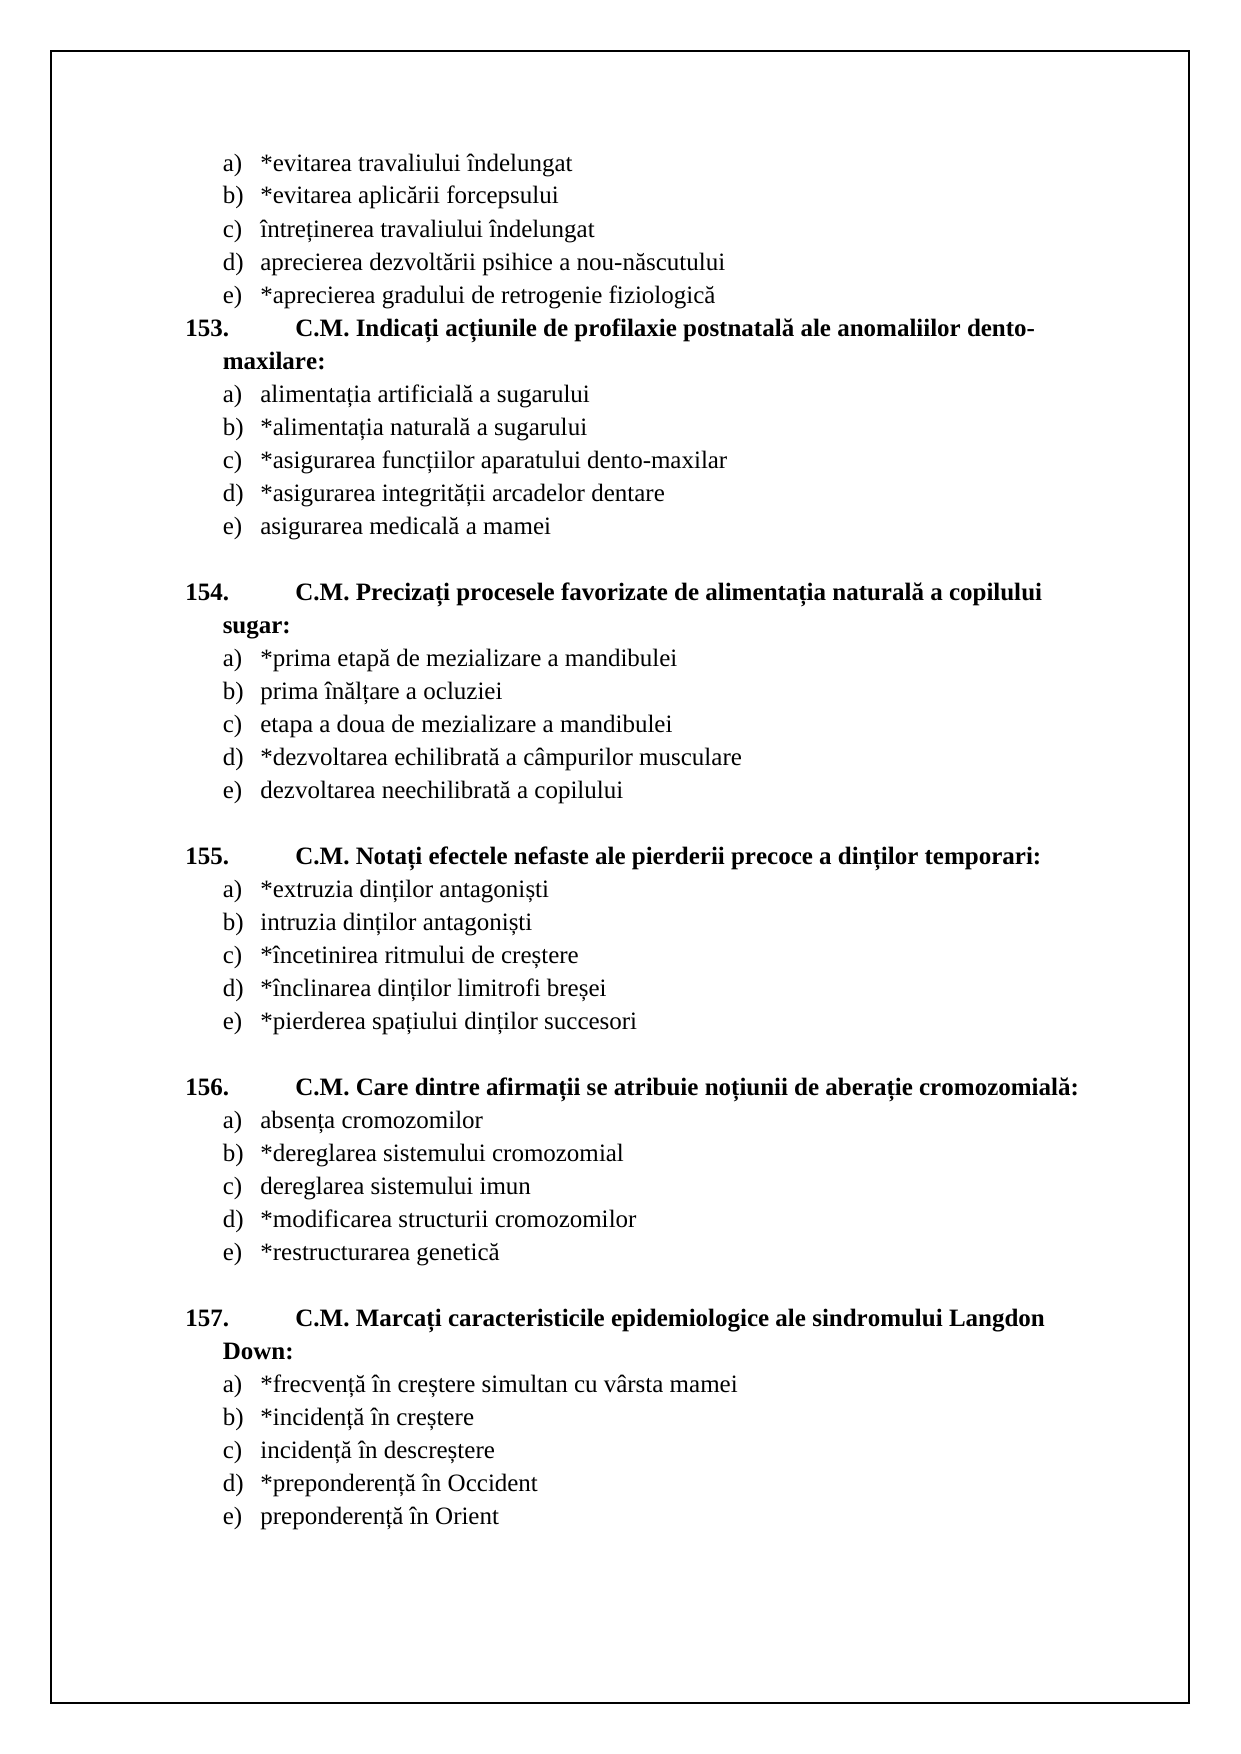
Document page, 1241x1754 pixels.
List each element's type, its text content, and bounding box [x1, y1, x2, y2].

list intruzia dinților antagoniști [223, 907, 1093, 936]
list C.M. Precizați procesele favorizate de alimentația naturală a copilului sugar: [185, 577, 1093, 639]
list *modificarea structurii cromozomilor [223, 1204, 1093, 1233]
list asigurarea medicală a mamei [223, 511, 1093, 539]
list *înclinarea dinților limitrofi breșei [223, 973, 1093, 1002]
list incidență în descreștere [223, 1435, 1093, 1464]
list *extruzia dinților antagoniști [223, 874, 1093, 903]
list *pierderea spațiului dinților succesori [223, 1006, 1093, 1035]
list prima înălțare a ocluziei [223, 676, 1093, 705]
list preponderență în Orient [223, 1501, 1093, 1530]
list C.M. Notați efectele nefaste ale pierderii precoce a dinților temporari: [185, 841, 1093, 870]
list *evitarea travaliului îndelungat [223, 148, 1093, 176]
list *preponderență în Occident [223, 1468, 1093, 1497]
list *alimentația naturală a sugarului [223, 412, 1093, 441]
list *asigurarea integrității arcadelor dentare [223, 478, 1093, 507]
list alimentația artificială a sugarului [223, 379, 1093, 407]
list dereglarea sistemului imun [223, 1171, 1093, 1200]
list întreținerea travaliului îndelungat [223, 214, 1093, 242]
list *aprecierea gradului de retrogenie fiziologică [223, 280, 1093, 308]
list *prima etapă de mezializare a mandibulei [223, 643, 1093, 672]
list *dezvoltarea echilibrată a câmpurilor musculare [223, 742, 1093, 771]
list *evitarea aplicării forcepsului [223, 181, 1093, 209]
list etapa a doua de mezializare a mandibulei [223, 709, 1093, 738]
list C.M. Care dintre afirmații se atribuie noțiunii de aberație cromozomială: [185, 1072, 1093, 1101]
list absența cromozomilor [223, 1105, 1093, 1134]
list *frecvență în creștere simultan cu vârsta mamei [223, 1369, 1093, 1398]
list dezvoltarea neechilibrată a copilului [223, 775, 1093, 804]
list *încetinirea ritmului de creștere [223, 940, 1093, 969]
list *asigurarea funcțiilor aparatului dento-maxilar [223, 445, 1093, 473]
list *dereglarea sistemului cromozomial [223, 1138, 1093, 1167]
list *restructurarea genetică [223, 1237, 1093, 1266]
list C.M. Marcați caracteristicile epidemiologice ale sindromului Langdon Down: [185, 1303, 1093, 1365]
list aprecierea dezvoltării psihice a nou-născutului [223, 247, 1093, 275]
list *incidență în creștere [223, 1402, 1093, 1431]
list C.M. Indicați acțiunile de profilaxie postnatală ale anomaliilor dento-maxilare: [185, 313, 1093, 374]
